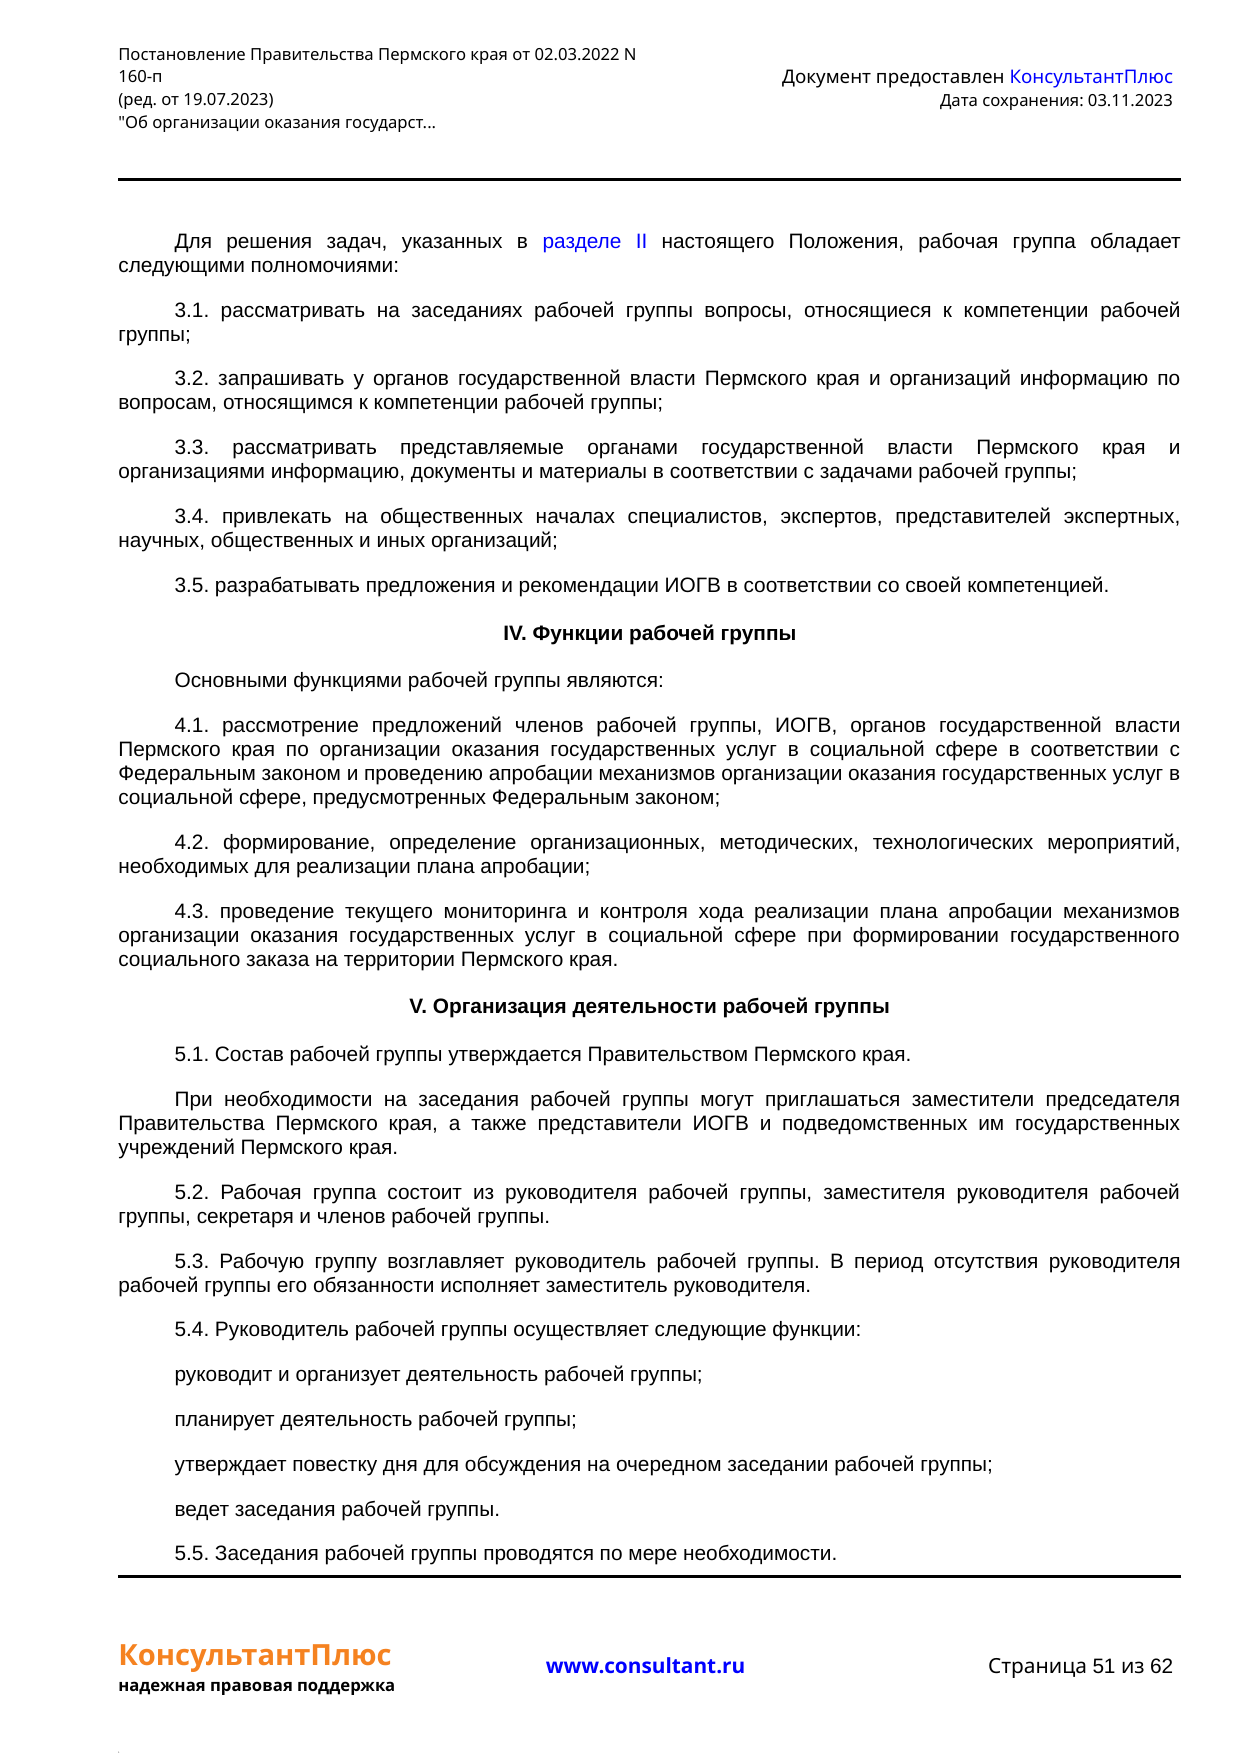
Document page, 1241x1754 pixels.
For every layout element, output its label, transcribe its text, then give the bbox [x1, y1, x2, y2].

text 3.5. разрабатывать предложения и рекомендации ИОГВ в соответствии со своей компетенцией. [118, 572, 1181, 596]
text 4.1. рассмотрение предложений членов рабочей группы, ИОГВ, органов государственной власти Пермского края по организации оказания государственных услуг в социальной сфере в соответствии с Федеральным законом и проведению апробации механизмов организации оказания государственных услуг в социальной сфере, предусмотренных Федеральным законом; [118, 713, 1181, 809]
text 5.3. Рабочую группу возглавляет руководитель рабочей группы. В период отсутствия руководителя рабочей группы его обязанности исполняет заместитель руководителя. [118, 1248, 1181, 1296]
text 3.2. запрашивать у органов государственной власти Пермского края и организаций информацию по вопросам, относящимся к компетенции рабочей группы; [118, 366, 1181, 414]
text ведет заседания рабочей группы. [118, 1496, 1181, 1520]
title IV. Функции рабочей группы [118, 620, 1181, 644]
text Для решения задач, указанных в разделе II настоящего Положения, рабочая группа обладает следующими полномочиями: [118, 229, 1181, 277]
text планирует деятельность рабочей группы; [118, 1407, 1181, 1431]
text Основными функциями рабочей группы являются: [118, 668, 1181, 692]
text 3.4. привлекать на общественных началах специалистов, экспертов, представителей экспертных, научных, общественных и иных организаций; [118, 504, 1181, 552]
text 4.2. формирование, определение организационных, методических, технологических мероприятий, необходимых для реализации плана апробации; [118, 830, 1181, 878]
text 5.5. Заседания рабочей группы проводятся по мере необходимости. [118, 1541, 1181, 1565]
text 5.1. Состав рабочей группы утверждается Правительством Пермского края. [118, 1042, 1181, 1066]
text 5.4. Руководитель рабочей группы осуществляет следующие функции: [118, 1317, 1181, 1341]
text 4.3. проведение текущего мониторинга и контроля хода реализации плана апробации механизмов организации оказания государственных услуг в социальной сфере при формировании государственного социального заказа на территории Пермского края. [118, 898, 1181, 970]
text 5.2. Рабочая группа состоит из руководителя рабочей группы, заместителя руководителя рабочей группы, секретаря и членов рабочей группы. [118, 1180, 1181, 1228]
text руководит и организует деятельность рабочей группы; [118, 1362, 1181, 1386]
text утверждает повестку дня для обсуждения на очередном заседании рабочей группы; [118, 1452, 1181, 1476]
text 3.1. рассматривать на заседаниях рабочей группы вопросы, относящиеся к компетенции рабочей группы; [118, 297, 1181, 345]
title V. Организация деятельности рабочей группы [118, 994, 1181, 1018]
text При необходимости на заседания рабочей группы могут приглашаться заместители председателя Правительства Пермского края, а также представители ИОГВ и подведомственных им государственных учреждений Пермского края. [118, 1087, 1181, 1159]
text 3.3. рассматривать представляемые органами государственной власти Пермского края и организациями информацию, документы и материалы в соответствии с задачами рабочей группы; [118, 435, 1181, 483]
